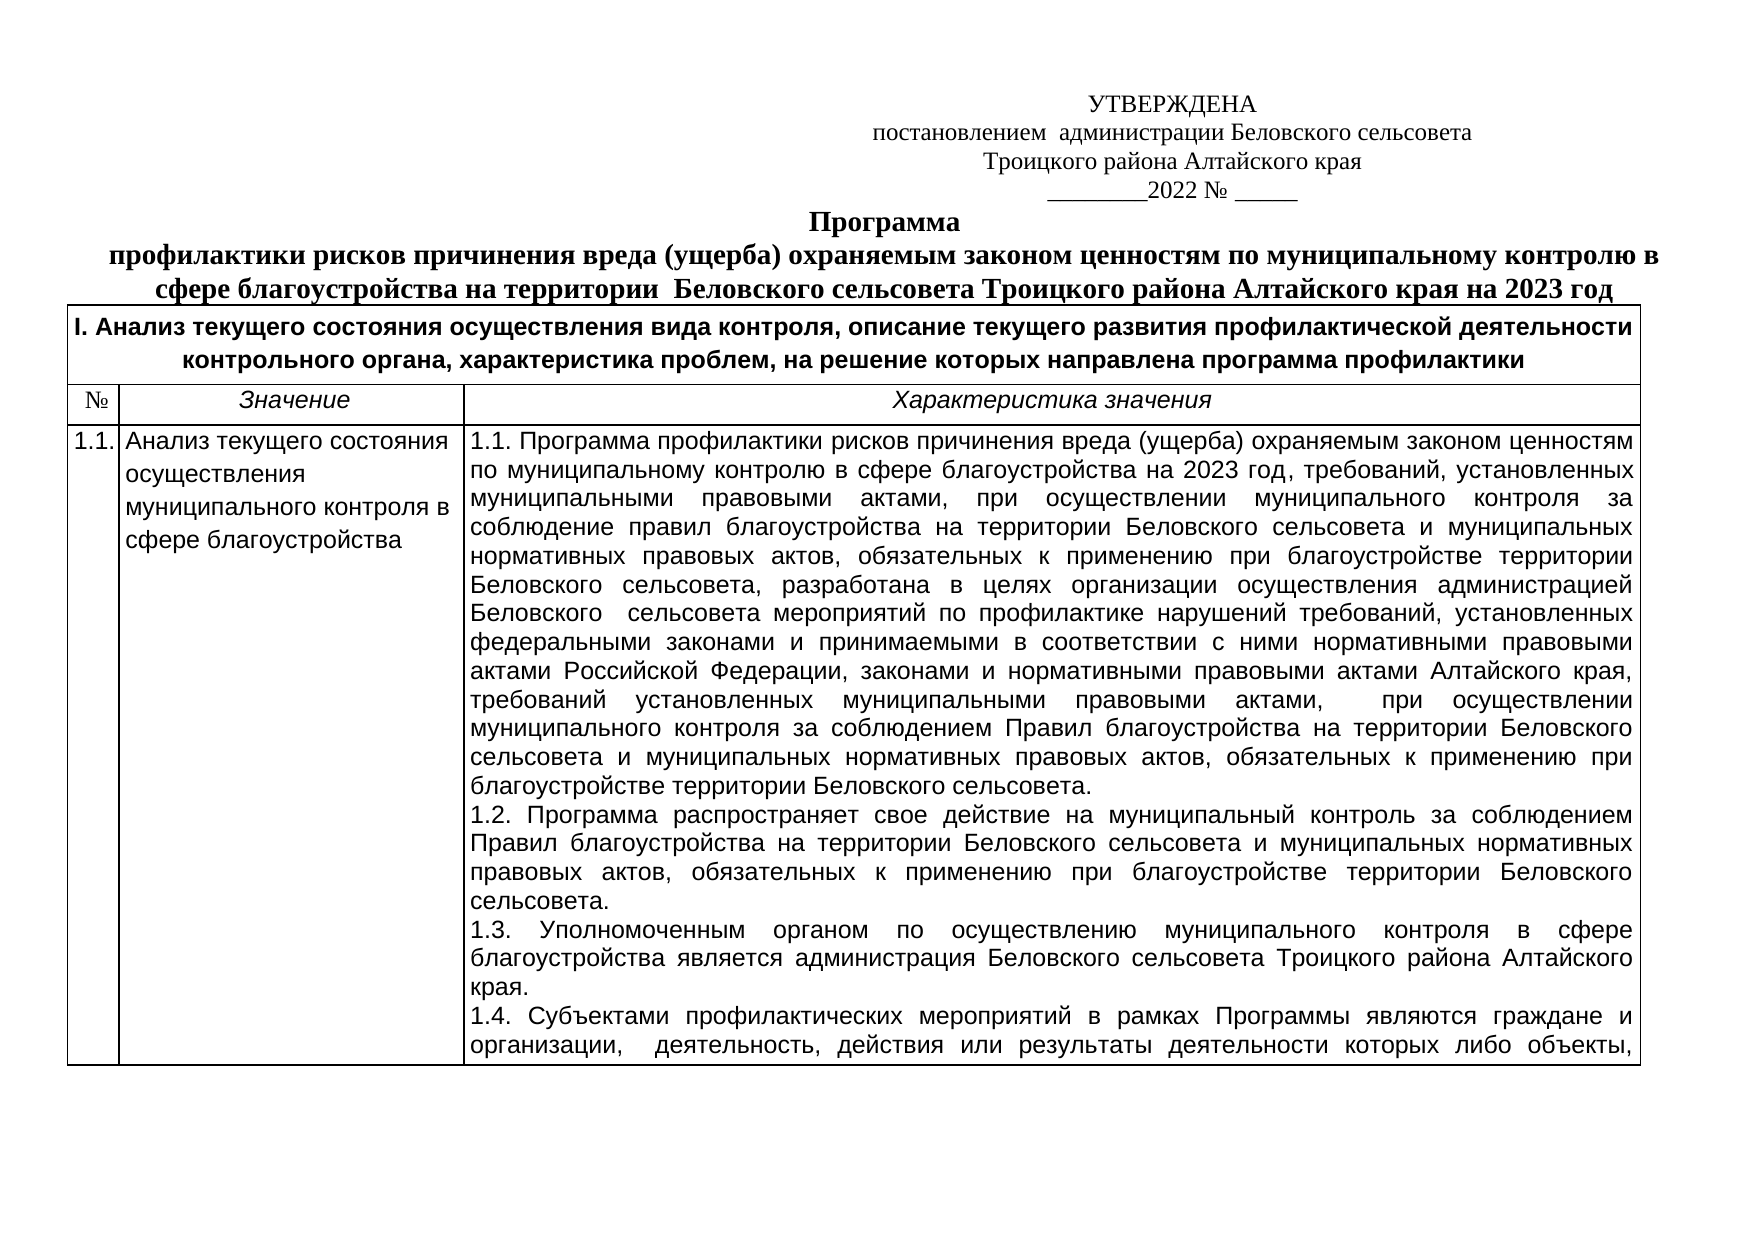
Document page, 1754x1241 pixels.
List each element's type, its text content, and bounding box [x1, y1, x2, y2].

table_cell Значение [120, 385, 463, 424]
table_cell № [68, 385, 118, 424]
text постановлением администрации Беловского сельсовета [650, 117, 1695, 146]
text ________2022 № _____ [650, 175, 1695, 204]
table_cell 1.1. [68, 426, 118, 1064]
text Программа [74, 204, 1695, 237]
table_cell Характеристика значения [465, 385, 1640, 424]
text профилактики рисков причинения вреда (ущерба) охраняемым законом ценностям по муниципальному контролю в сфере благоустройства на территории Беловского сельсовета Троицкого района Алтайского края на 2023 год [74, 237, 1695, 304]
text УТВЕРЖДЕНА [650, 89, 1695, 117]
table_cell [120, 426, 463, 1064]
table_header I. Анализ текущего состояния осуществления вида контроля, описание текущего развития профилактической деятельности контрольного органа, характеристика проблем, на решение которых направлена программа профилактики [68, 306, 1640, 384]
text Троицкого района Алтайского края [650, 146, 1695, 175]
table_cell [465, 426, 1640, 1064]
